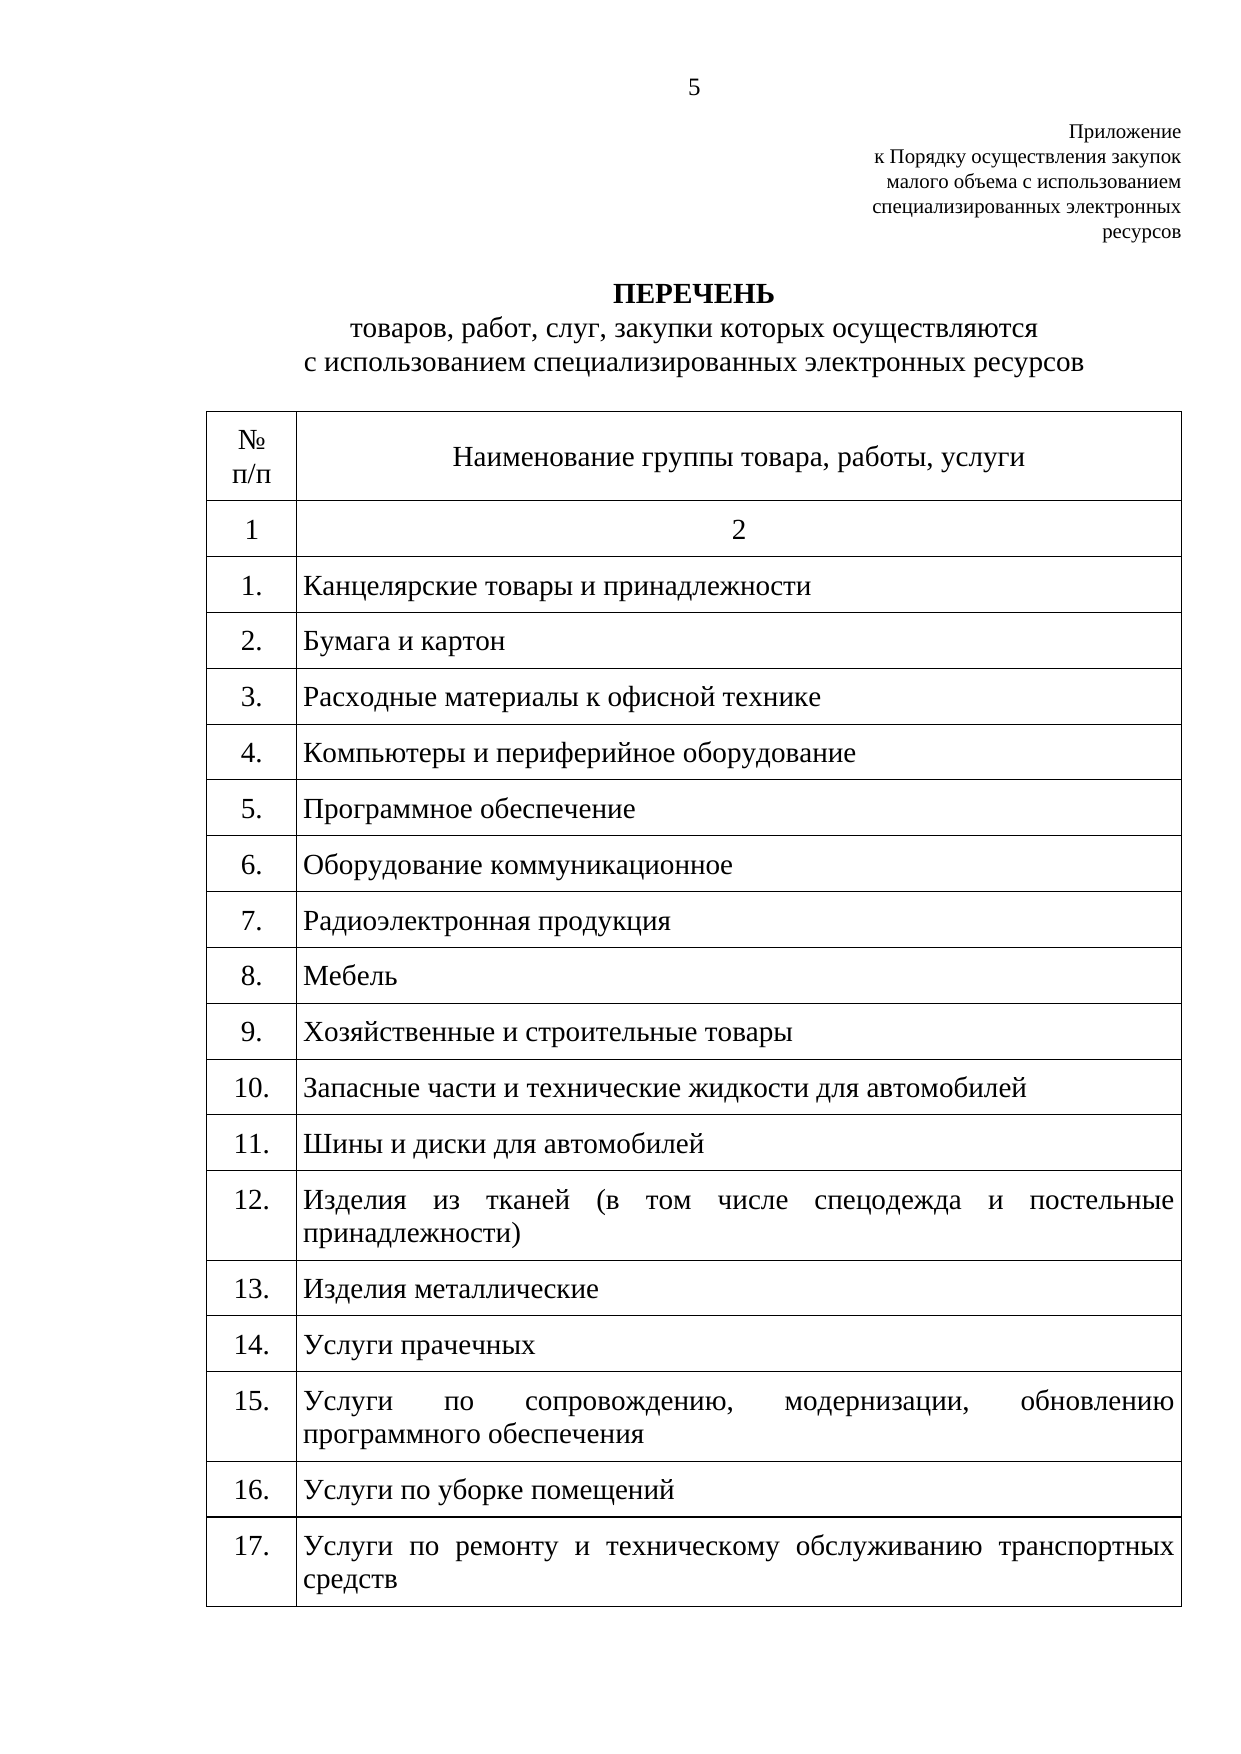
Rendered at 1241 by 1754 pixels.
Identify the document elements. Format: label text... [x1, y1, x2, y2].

table_cell 14. [207, 1316, 296, 1371]
table_cell Бумага и картон [297, 613, 1181, 668]
text к Порядку осуществления закупок [207, 143, 1181, 168]
table_cell 12. [207, 1171, 296, 1259]
text малого объема с использованием [207, 168, 1181, 193]
text ПЕРЕЧЕНЬ [207, 277, 1181, 310]
text Приложение [207, 118, 1181, 143]
table_cell 15. [207, 1372, 296, 1461]
table_cell 13. [207, 1261, 296, 1315]
table_cell Запасные части и технические жидкости для автомобилей [297, 1060, 1181, 1114]
text специализированных электронных [207, 193, 1181, 218]
table_cell Изделия металлические [297, 1261, 1181, 1315]
table_cell Оборудование коммуникационное [297, 836, 1181, 891]
table_cell Изделия из тканей (в том числе спецодежда и постельные принадлежности) [297, 1171, 1181, 1259]
table_cell 4. [207, 725, 296, 779]
table_header Наименование группы товара, работы, услуги [297, 412, 1181, 500]
table_cell 2 [297, 501, 1181, 556]
table_cell Мебель [297, 948, 1181, 1003]
table_cell Радиоэлектронная продукция [297, 892, 1181, 947]
table_cell Услуги по ремонту и техническому обслуживанию транспортных средств [297, 1518, 1181, 1606]
table_cell Шины и диски для автомобилей [297, 1115, 1181, 1170]
table_cell Хозяйственные и строительные товары [297, 1004, 1181, 1058]
table_cell 1 [207, 501, 296, 556]
table_cell Услуги прачечных [297, 1316, 1181, 1371]
table_cell 2. [207, 613, 296, 668]
table_cell 17. [207, 1518, 296, 1606]
text товаров, работ, слуг, закупки которых осуществляются [207, 310, 1181, 344]
table_cell 10. [207, 1060, 296, 1114]
table_cell Программное обеспечение [297, 780, 1181, 835]
table_cell Канцелярские товары и принадлежности [297, 557, 1181, 612]
table_cell Компьютеры и периферийное оборудование [297, 725, 1181, 779]
table_cell 7. [207, 892, 296, 947]
text ресурсов [207, 218, 1181, 243]
table_header № п/п [207, 412, 296, 500]
table_cell 3. [207, 669, 296, 723]
text с использованием специализированных электронных ресурсов [207, 344, 1181, 377]
table_cell 6. [207, 836, 296, 891]
table_cell Услуги по сопровождению, модернизации, обновлению программного обеспечения [297, 1372, 1181, 1461]
table_cell 9. [207, 1004, 296, 1058]
table_cell Услуги по уборке помещений [297, 1462, 1181, 1516]
table_cell 8. [207, 948, 296, 1003]
table_cell Расходные материалы к офисной технике [297, 669, 1181, 723]
table_cell 11. [207, 1115, 296, 1170]
table_cell 16. [207, 1462, 296, 1516]
table_cell 5. [207, 780, 296, 835]
table_cell 1. [207, 557, 296, 612]
